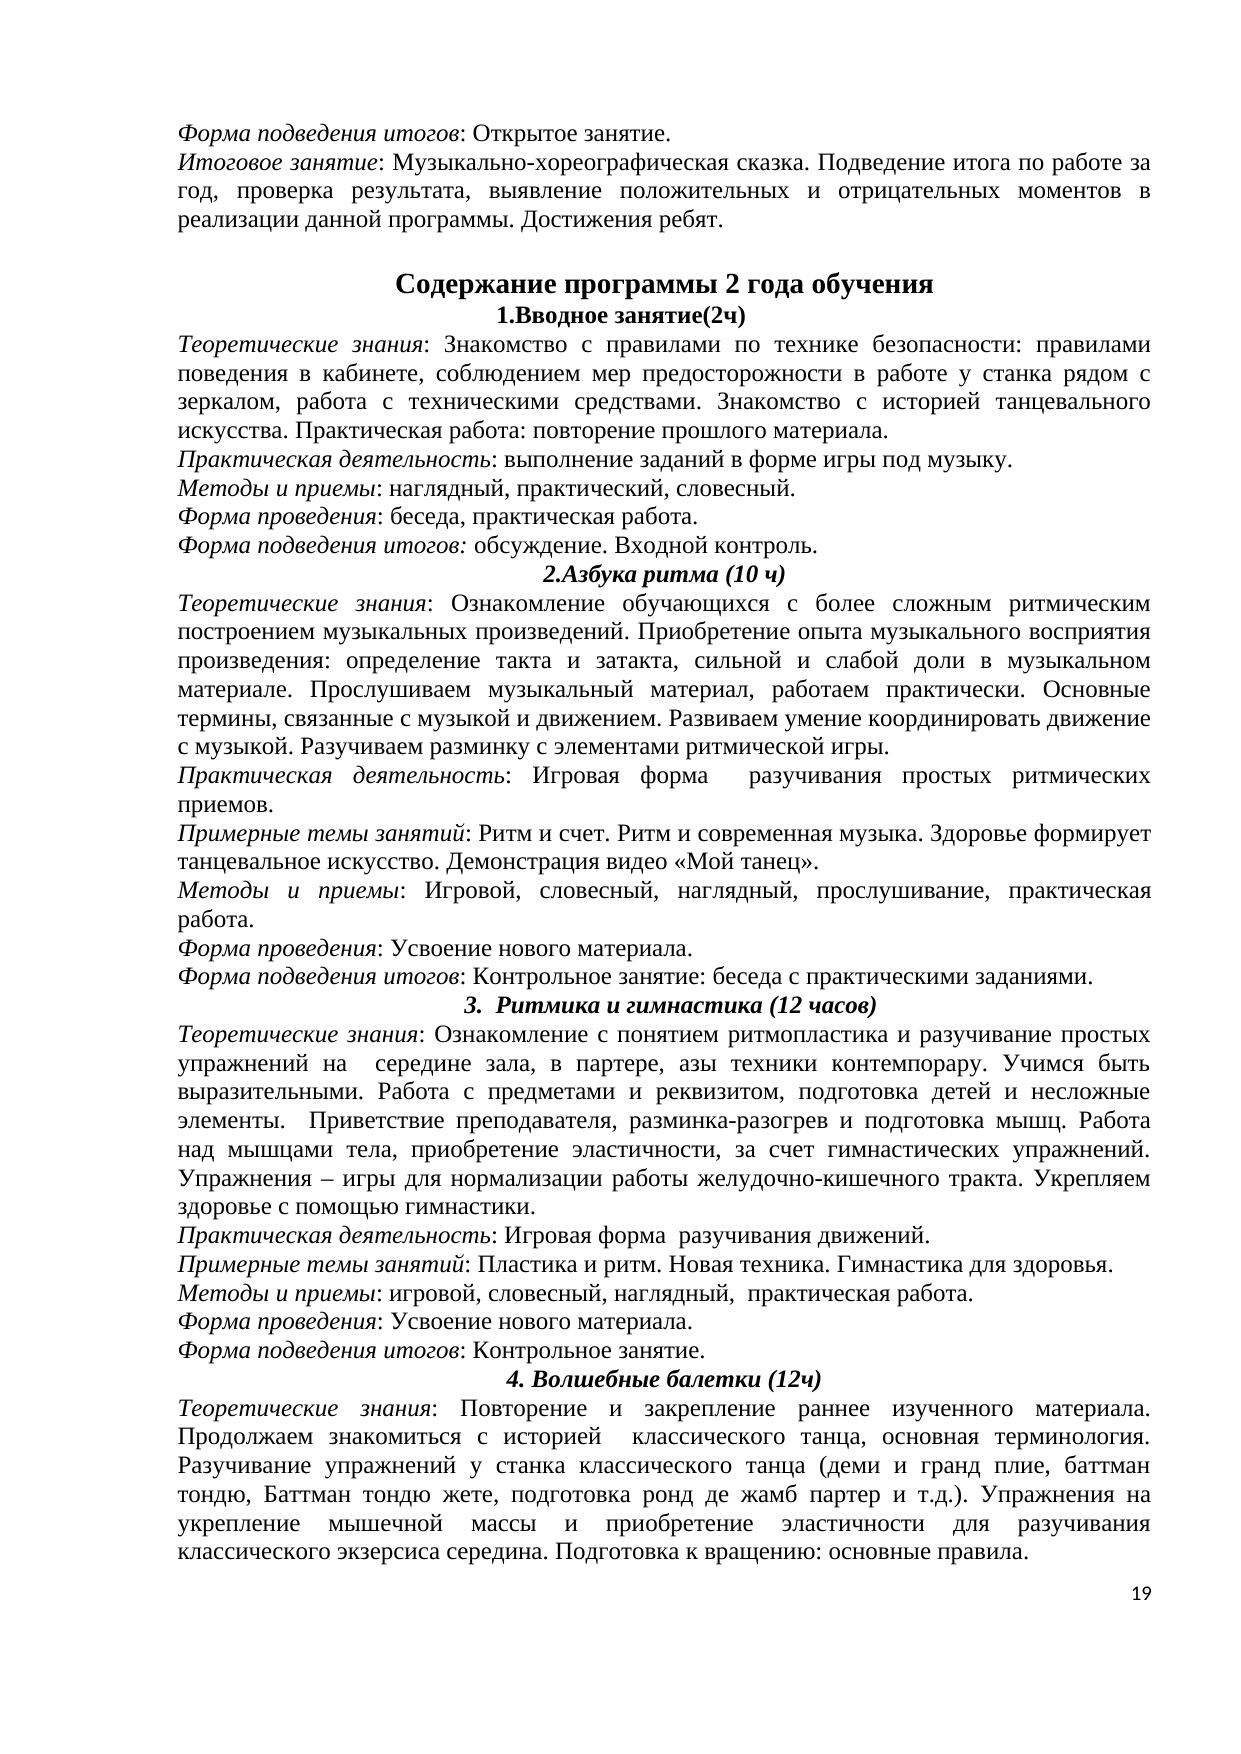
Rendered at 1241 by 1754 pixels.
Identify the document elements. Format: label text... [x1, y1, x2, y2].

text Содержание программы 2 года обучения [177, 267, 1152, 300]
text Теоретические знания: Ознакомление с понятием ритмопластика и разучивание простых упражнений на середине зала, в партере, азы техники контемпорару. Учимся быть выразительными. Работа с предметами и реквизитом, подготовка детей и несложные элементы. Приветствие преподавателя, разминка-разогрев и подготовка мышц. Работа над мышцами тела, приобретение эластичности, за счет гимнастических упражнений. Упражнения – игры для нормализации работы желудочно-кишечного тракта. Укрепляем здоровье с помощью гимнастики. [177, 1019, 1152, 1220]
text Форма подведения итогов: Открытое занятие. [177, 118, 1152, 147]
text Практическая деятельность: Игровая форма разучивания простых ритмических приемов. [177, 760, 1152, 818]
text Практическая деятельность: Игровая форма разучивания движений. [177, 1220, 1152, 1249]
text Методы и приемы: наглядный, практический, словесный. [177, 473, 1152, 501]
text Примерные темы занятий: Ритм и счет. Ритм и современная музыка. Здоровье формирует танцевальное искусство. Демонстрация видео «Мой танец». [177, 818, 1152, 875]
text Практическая деятельность: выполнение заданий в форме игры под музыку. [177, 444, 1152, 473]
text Форма подведения итогов: Контрольное занятие. [177, 1335, 1152, 1364]
text 1.Вводное занятие(2ч) [177, 300, 1152, 329]
text Методы и приемы: игровой, словесный, наглядный, практическая работа. [177, 1278, 1152, 1306]
text 3. Ритмика и гимнастика (12 часов) [177, 990, 1152, 1019]
text Теоретические знания: Знакомство с правилами по технике безопасности: правилами поведения в кабинете, соблюдением мер предосторожности в работе у станка рядом с зеркалом, работа с техническими средствами. Знакомство с историей танцевального искусства. Практическая работа: повторение прошлого материала. [177, 329, 1152, 444]
text Форма проведения: Усвоение нового материала. [177, 933, 1152, 961]
text Форма проведения: Усвоение нового материала. [177, 1306, 1152, 1335]
text 2.Азбука ритма (10 ч) [177, 559, 1152, 588]
text Итоговое занятие: Музыкально-хореографическая сказка. Подведение итога по работе за год, проверка результата, выявление положительных и отрицательных моментов в реализации данной программы. Достижения ребят. [177, 147, 1152, 233]
text Теоретические знания: Повторение и закрепление раннее изученного материала. Продолжаем знакомиться с историей классического танца, основная терминология. Разучивание упражнений у станка классического танца (деми и гранд плие, баттман тондю, Баттман тондю жете, подготовка ронд де жамб партер и т.д.). Упражнения на укрепление мышечной массы и приобретение эластичности для разучивания классического экзерсиса середина. Подготовка к вращению: основные правила. [177, 1393, 1152, 1565]
text Примерные темы занятий: Пластика и ритм. Новая техника. Гимнастика для здоровья. [177, 1249, 1152, 1278]
text Теоретические знания: Ознакомление обучающихся с более сложным ритмическим построением музыкальных произведений. Приобретение опыта музыкального восприятия произведения: определение такта и затакта, сильной и слабой доли в музыкальном материале. Прослушиваем музыкальный материал, работаем практически. Основные термины, связанные с музыкой и движением. Развиваем умение координировать движение с музыкой. Разучиваем разминку с элементами ритмической игры. [177, 588, 1152, 760]
text Методы и приемы: Игровой, словесный, наглядный, прослушивание, практическая работа. [177, 875, 1152, 933]
text 4. Волшебные балетки (12ч) [177, 1364, 1152, 1393]
text Форма проведения: беседа, практическая работа. [177, 501, 1152, 530]
text Форма подведения итогов: Контрольное занятие: беседа с практическими заданиями. [177, 961, 1152, 990]
text Форма подведения итогов: обсуждение. Входной контроль. [177, 530, 1152, 559]
